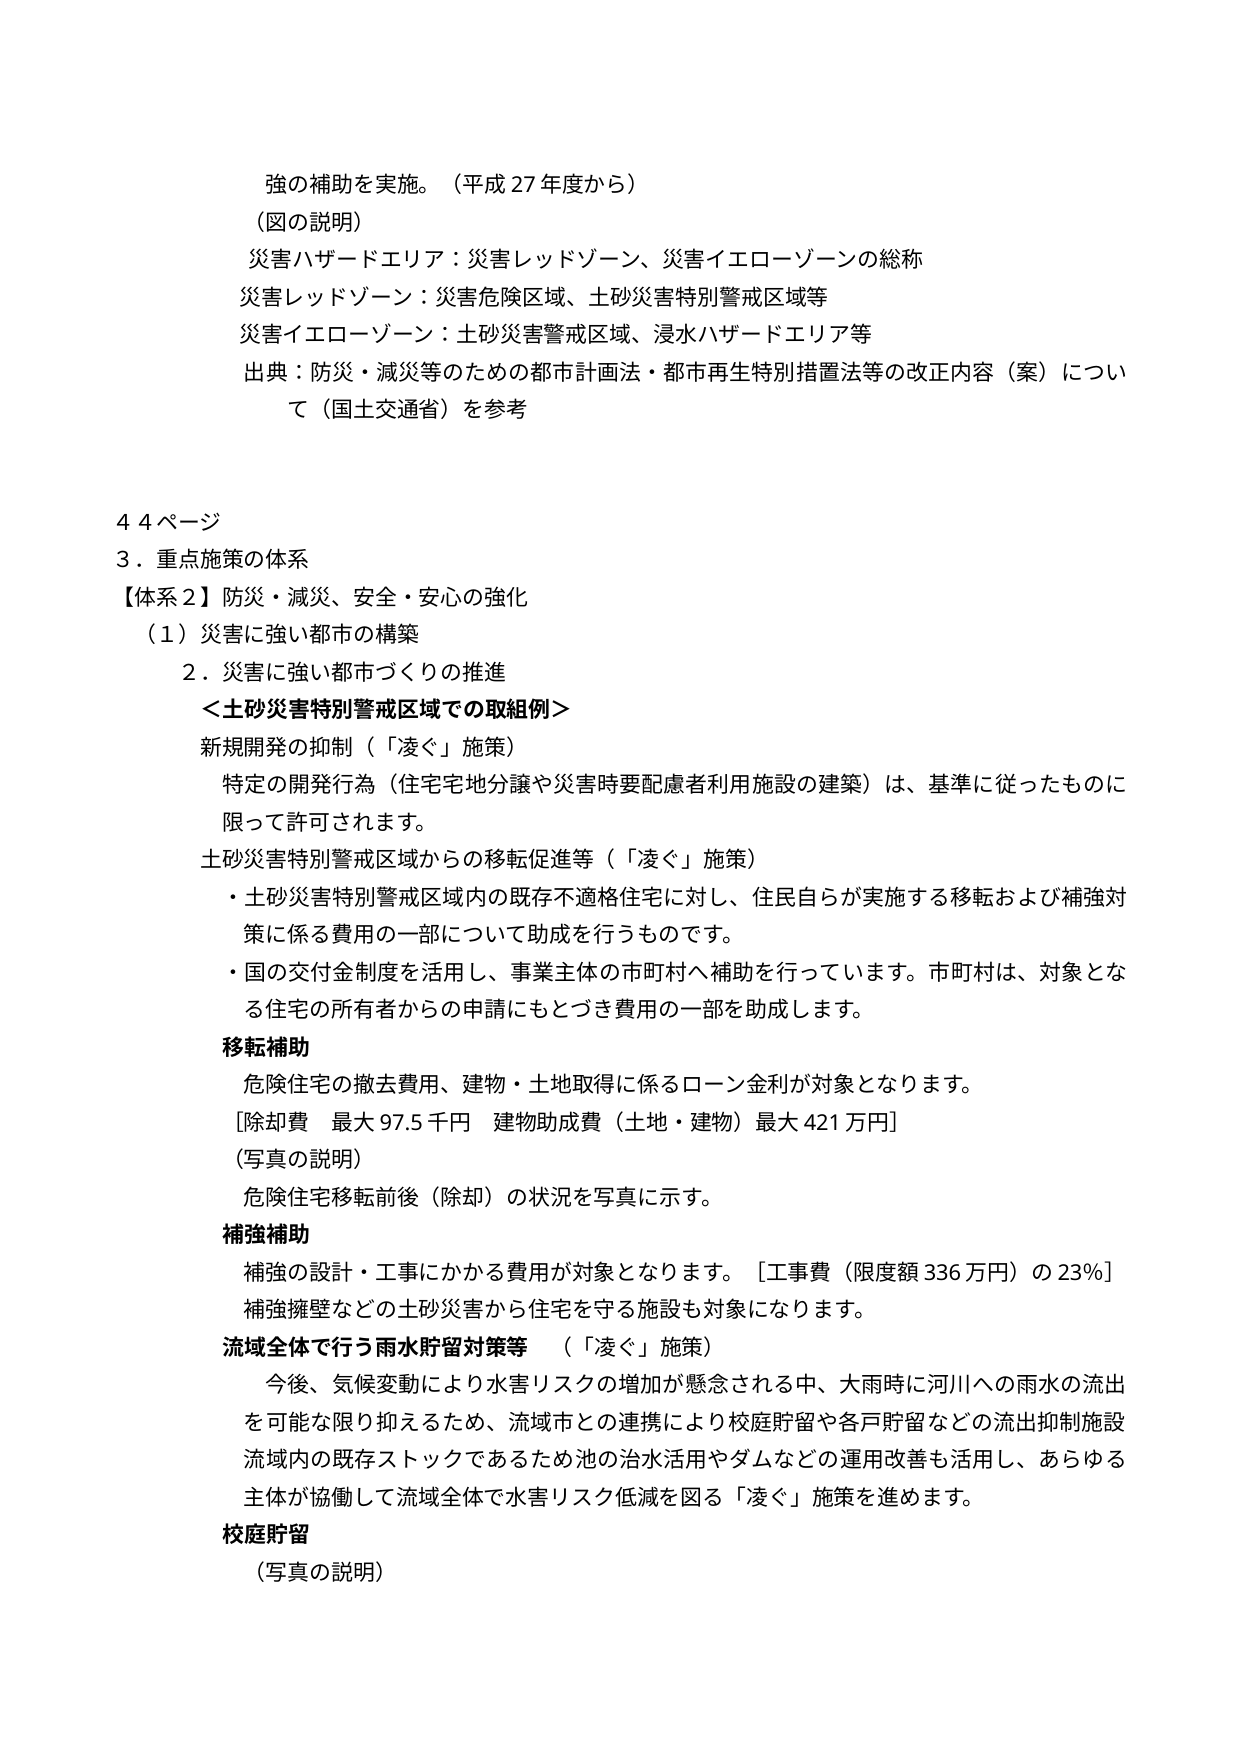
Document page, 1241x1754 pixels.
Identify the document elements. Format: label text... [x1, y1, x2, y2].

text 移転補助 [112, 1027, 1128, 1064]
text ・土砂災害特別警戒区域内の既存不適格住宅に対し、住民自らが実施する移転および補強対策に係る費用の一部について助成を行うものです。 [222, 877, 1128, 952]
text 特定の開発行為（住宅宅地分譲や災害時要配慮者利用施設の建築）は、基準に従ったものに限って許可されます。 [222, 764, 1128, 839]
text 流域全体で行う雨水貯留対策等 （「凌ぐ」施策） [112, 1327, 1128, 1364]
text ・国の交付金制度を活用し、事業主体の市町村へ補助を行っています。市町村は、対象となる住宅の所有者からの申請にもとづき費用の一部を助成します。 [222, 952, 1128, 1027]
text 今後、気候変動により水害リスクの増加が懸念される中、大雨時に河川への雨水の流出を可能な限り抑えるため、流域市との連携により校庭貯留や各戸貯留などの流出抑制施設、流域内の既存ストックであるため池の治水活用やダムなどの運用改善も活用し、あらゆる主体が協働して流域全体で水害リスク低減を図る「凌ぐ」施策を進めます。 [244, 1364, 1128, 1514]
text ４４ページ [112, 502, 1128, 539]
text 校庭貯留 [112, 1514, 1128, 1552]
text 補強擁壁などの土砂災害から住宅を守る施設も対象になります。 [112, 1289, 1128, 1327]
text 補強の設計・工事にかかる費用が対象となります。［工事費（限度額336万円）の23％］ [112, 1252, 1128, 1289]
text ３．重点施策の体系 [112, 539, 1128, 577]
text 出典：防災・減災等のための都市計画法・都市再生特別措置法等の改正内容（案）について（国土交通省）を参考 [244, 352, 1128, 427]
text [244, 164, 1128, 202]
text 新規開発の抑制（「凌ぐ」施策） [112, 727, 1128, 764]
text 土砂災害特別警戒区域からの移転促進等（「凌ぐ」施策） [112, 839, 1128, 877]
text 災害レッドゾーン：災害危険区域、土砂災害特別警戒区域等 [112, 277, 1128, 314]
text 危険住宅の撤去費用、建物・土地取得に係るローン金利が対象となります。 [112, 1064, 1128, 1102]
text 災害イエローゾーン：土砂災害警戒区域、浸水ハザードエリア等 [112, 314, 1128, 352]
text 補強補助 [112, 1214, 1128, 1252]
text （図の説明） [244, 202, 1128, 239]
text ＜土砂災害特別警戒区域での取組例＞ [112, 689, 1128, 727]
text ［除却費 最大97.5千円 建物助成費（土地・建物）最大421万円］ [112, 1102, 1128, 1139]
text （写真の説明） [112, 1139, 1128, 1177]
text 【体系２】防災・減災、安全・安心の強化 [112, 577, 1128, 614]
text 災害ハザードエリア：災害レッドゾーン、災害イエローゾーンの総称 [112, 239, 1128, 277]
text （写真の説明） [112, 1552, 1128, 1589]
text ２．災害に強い都市づくりの推進 [112, 652, 1128, 689]
text 危険住宅移転前後（除却）の状況を写真に示す。 [112, 1177, 1128, 1214]
text （１）災害に強い都市の構築 [112, 614, 1128, 652]
